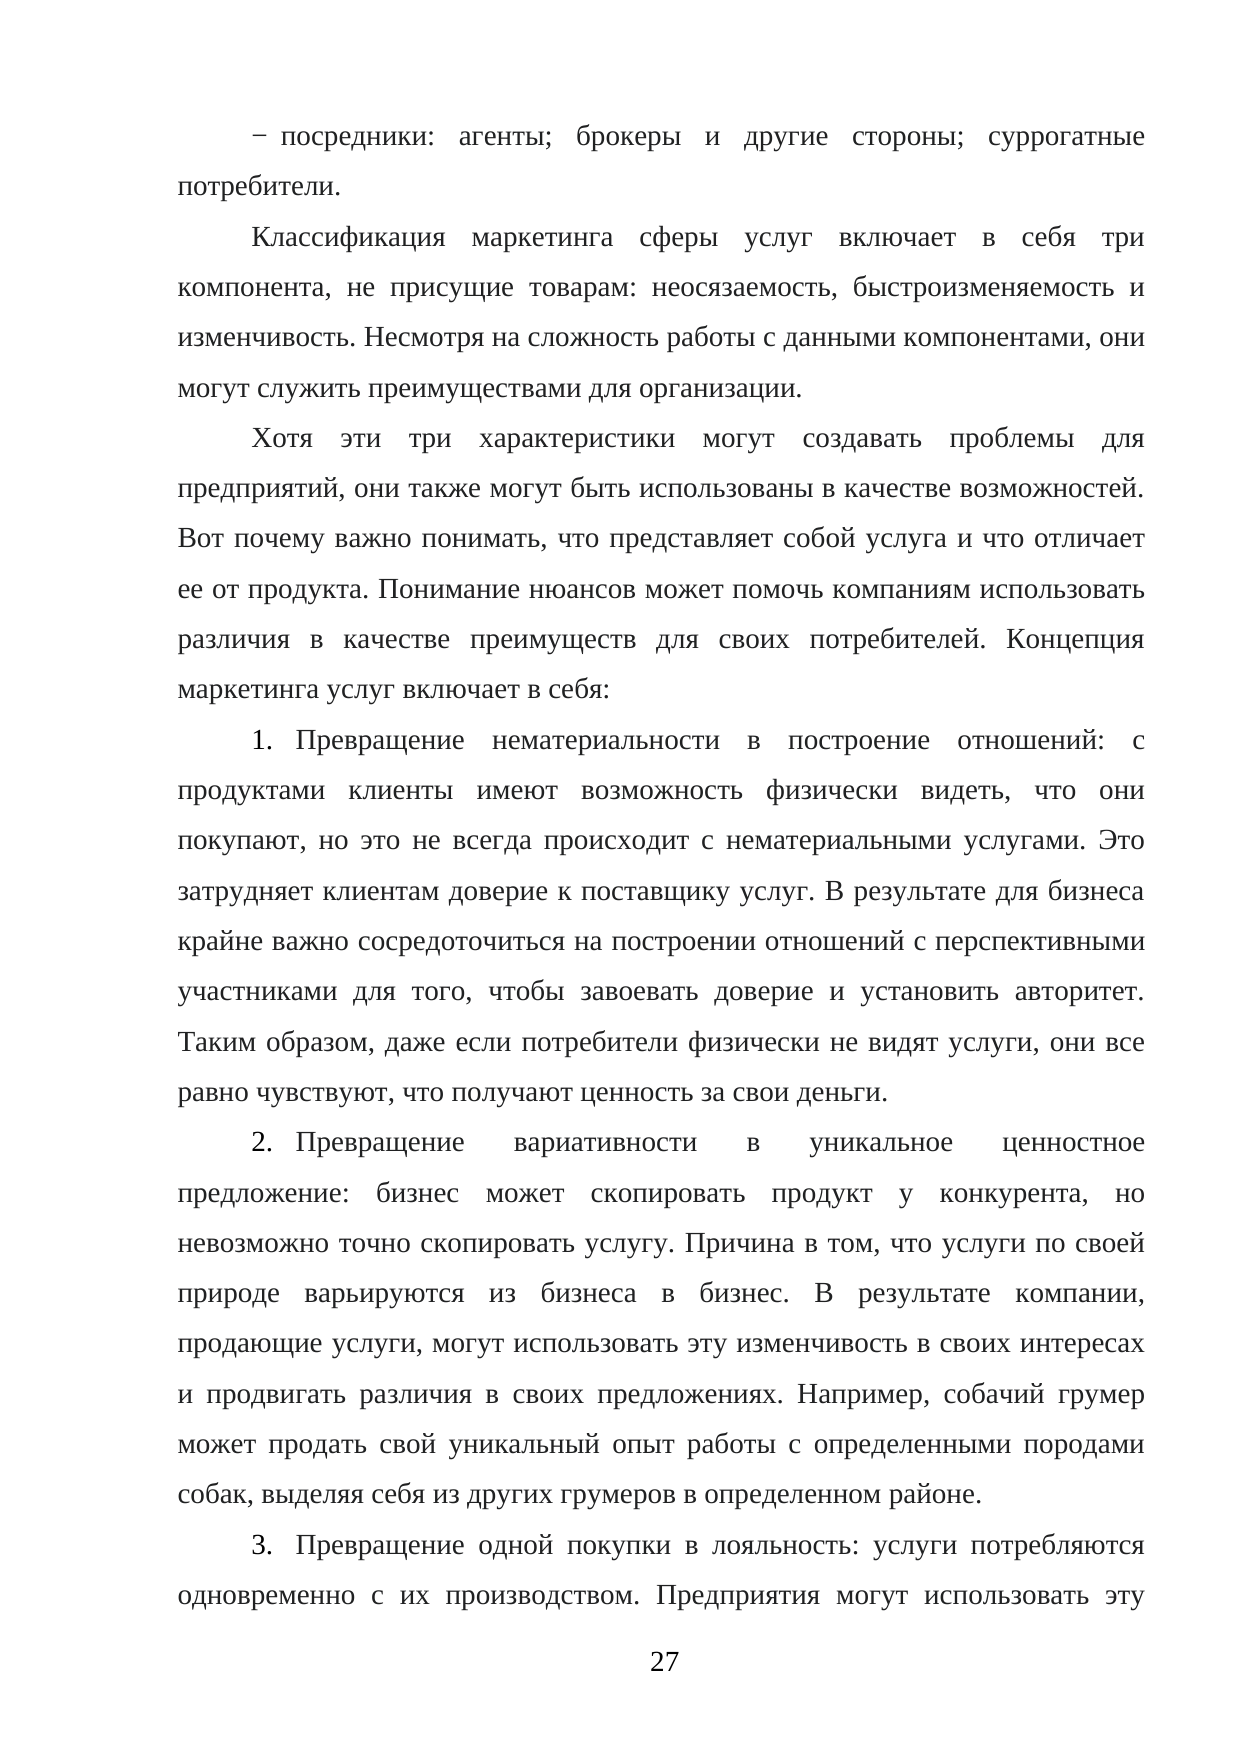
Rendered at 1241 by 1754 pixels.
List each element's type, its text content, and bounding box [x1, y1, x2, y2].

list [177, 1527, 1146, 1611]
text Хотя эти три характеристики могут создавать проблемы для предприятий, они также могут быть использованы в качестве возможностей. Вот почему важно понимать, что представляет собой услуга и что отличает ее от продукта. Понимание нюансов может помочь компаниям использовать различия в качестве преимуществ для своих потребителей. Концепция маркетинга услуг включает в себя: [177, 420, 1146, 705]
text Классификация маркетинга сферы услуг включает в себя три компонента, не присущие товарам: неосязаемость, быстроизменяемость и изменчивость. Несмотря на сложность работы с данными компонентами, они могут служить преимуществами для организации. [177, 219, 1146, 403]
list посредники: агенты; брокеры и другие стороны; суррогатные потребители. [177, 118, 1146, 202]
list Превращение вариативности в уникальное ценностное предложение: бизнес может скопировать продукт у конкурента, но невозможно точно скопировать услугу. Причина в том, что услуги по своей природе варьируются из бизнеса в бизнес. В результате компании, продающие услуги, могут использовать эту изменчивость в своих интересах и продвигать различия в своих предложениях. Например, собачий грумер может продать свой уникальный опыт работы с определенными породами собак, выделяя себя из других грумеров в определенном районе. [177, 1124, 1146, 1510]
list Превращение нематериальности в построение отношений: с продуктами клиенты имеют возможность физически видеть, что они покупают, но это не всегда происходит с нематериальными услугами. Это затрудняет клиентам доверие к поставщику услуг. В результате для бизнеса крайне важно сосредоточиться на построении отношений с перспективными участниками для того, чтобы завоевать доверие и установить авторитет. Таким образом, даже если потребители физически не видят услуги, они все равно чувствуют, что получают ценность за свои деньги. [177, 722, 1146, 1108]
